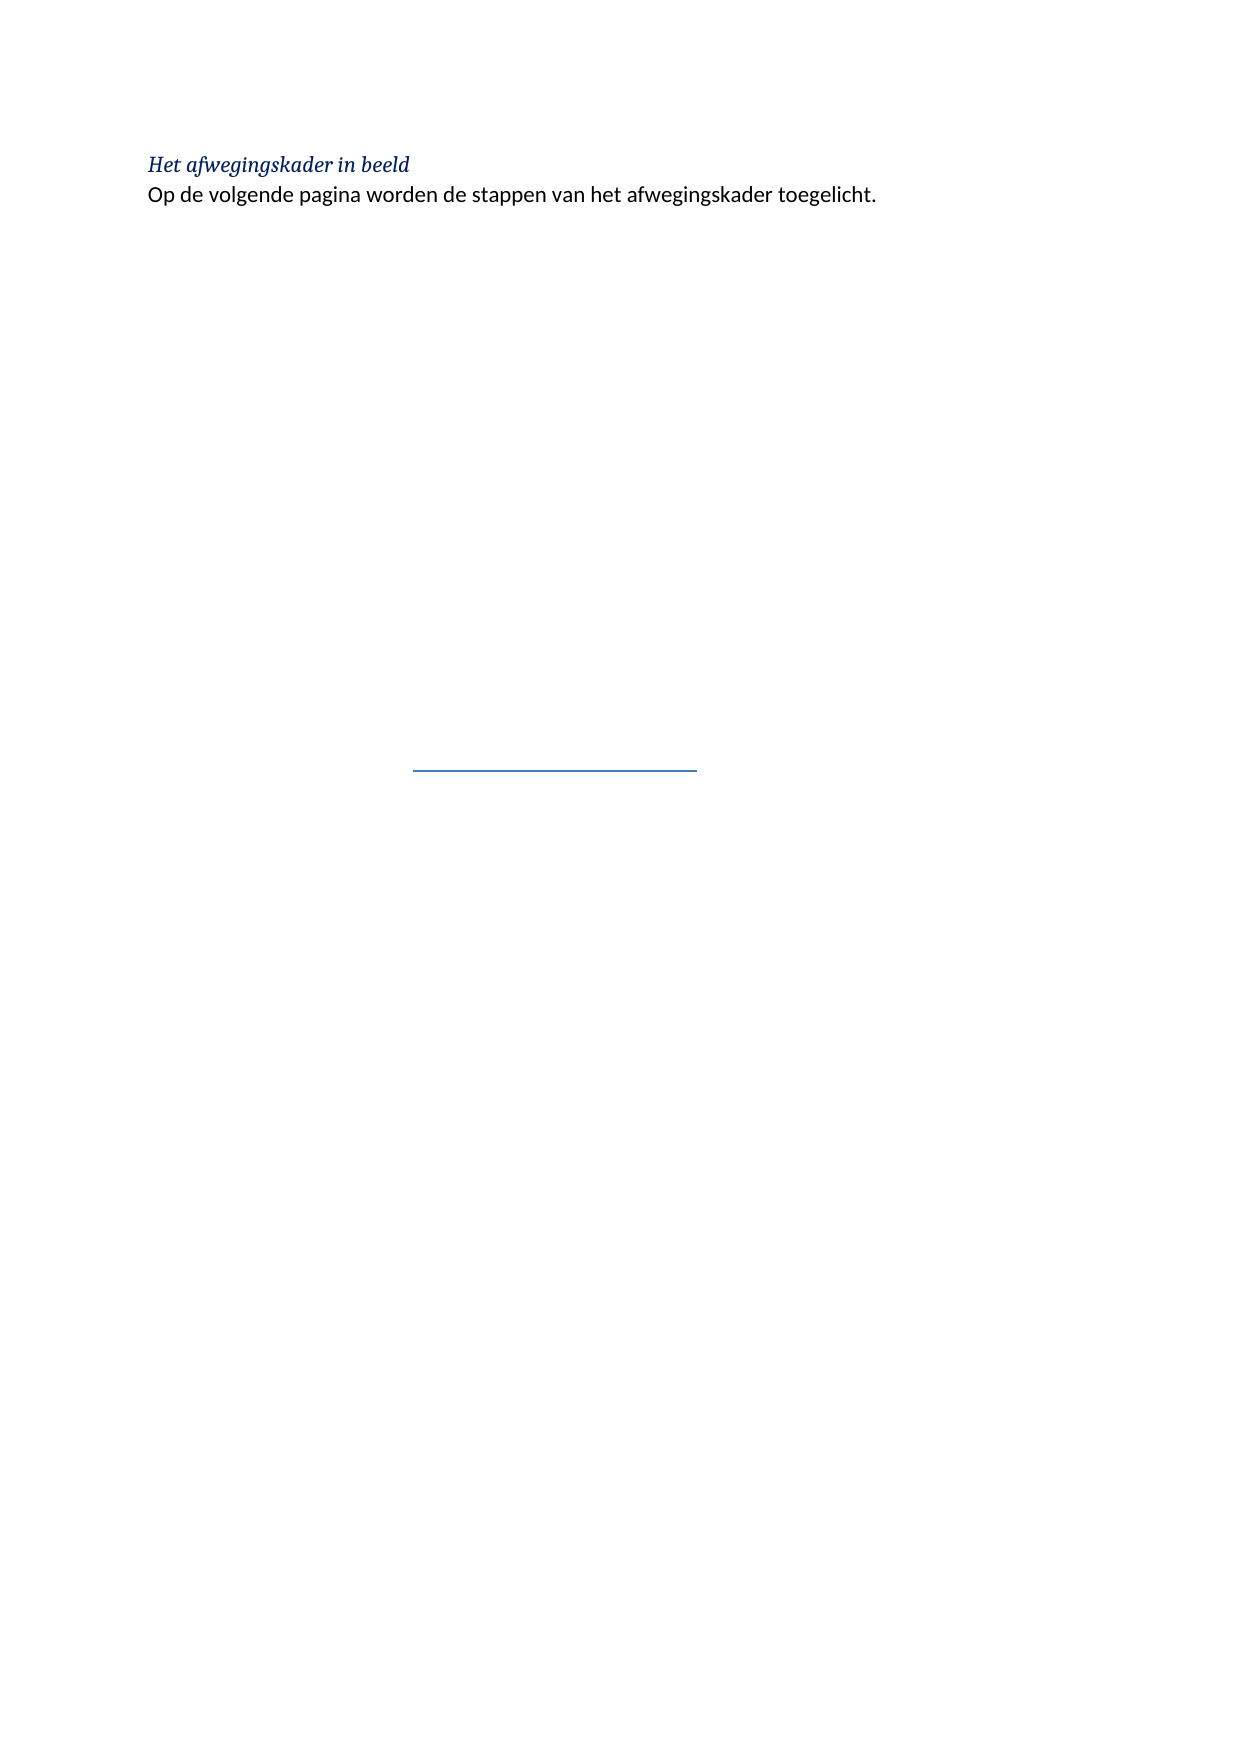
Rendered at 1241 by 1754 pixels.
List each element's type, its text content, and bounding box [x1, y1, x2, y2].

text Op de volgende pagina worden de stappen van het afwegingskader toegelicht. [148, 180, 1093, 208]
subtitle Het afwegingskader in beeld [148, 152, 1093, 178]
